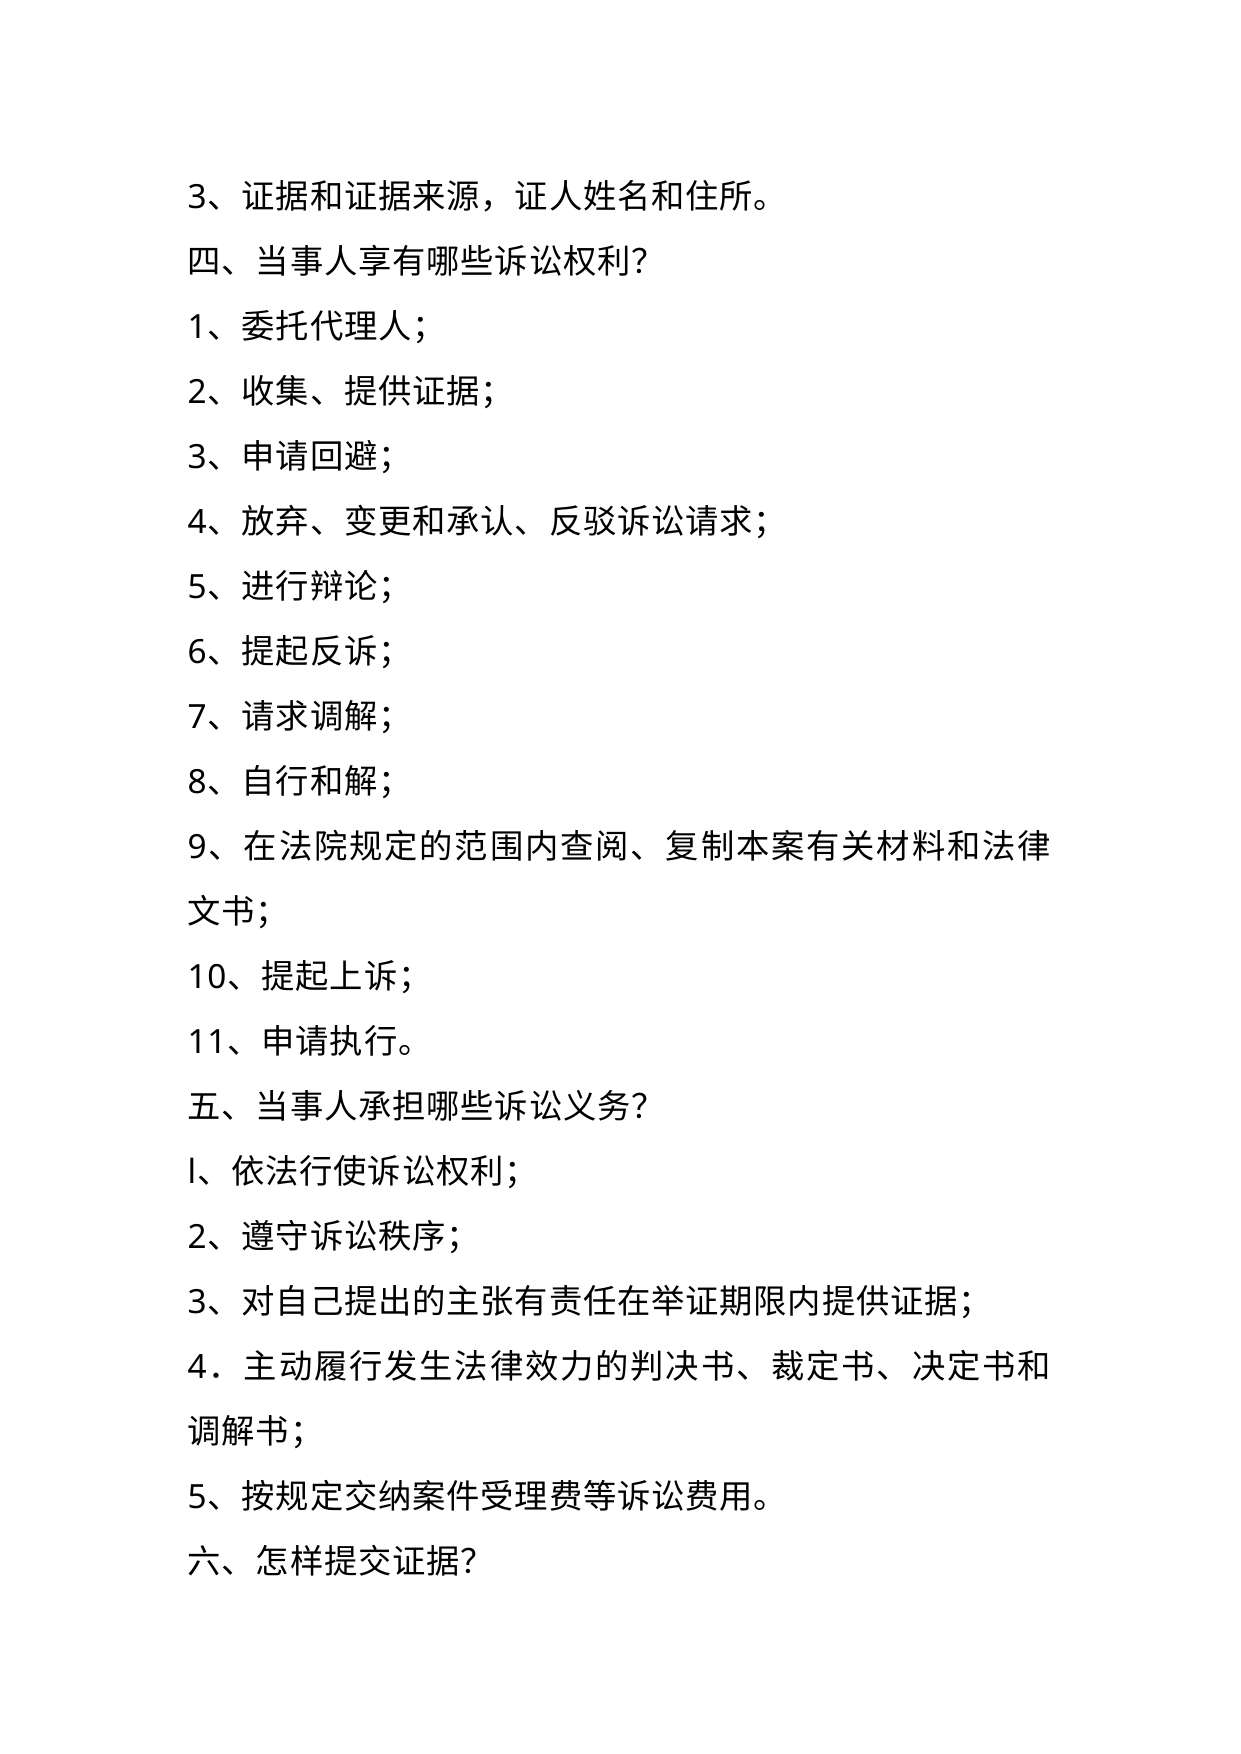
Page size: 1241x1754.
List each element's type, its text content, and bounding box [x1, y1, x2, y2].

text 11、申请执行。 [187, 1007, 1053, 1072]
text 四、当事人享有哪些诉讼权利？ [187, 227, 1053, 292]
text l、依法行使诉讼权利； [187, 1137, 1053, 1202]
text 1、委托代理人； [187, 292, 1053, 357]
text 9、在法院规定的范围内查阅、复制本案有关材料和法律文书； [187, 812, 1053, 942]
text 3、对自己提出的主张有责任在举证期限内提供证据； [187, 1267, 1053, 1332]
text 2、遵守诉讼秩序； [187, 1202, 1053, 1267]
text 五、当事人承担哪些诉讼义务？ [187, 1072, 1053, 1137]
text 4、放弃、变更和承认、反驳诉讼请求； [187, 487, 1053, 552]
text 六、怎样提交证据？ [187, 1527, 1053, 1592]
text 2、收集、提供证据； [187, 357, 1053, 422]
text 6、提起反诉； [187, 617, 1053, 682]
text 10、提起上诉； [187, 942, 1053, 1007]
text 5、进行辩论； [187, 552, 1053, 617]
text 3、证据和证据来源，证人姓名和住所。 [187, 162, 1053, 227]
text 7、请求调解； [187, 682, 1053, 747]
text 8、自行和解； [187, 747, 1053, 812]
text 3、申请回避； [187, 422, 1053, 487]
text 4．主动履行发生法律效力的判决书、裁定书、决定书和调解书； [187, 1332, 1053, 1462]
text 5、按规定交纳案件受理费等诉讼费用。 [187, 1462, 1053, 1527]
